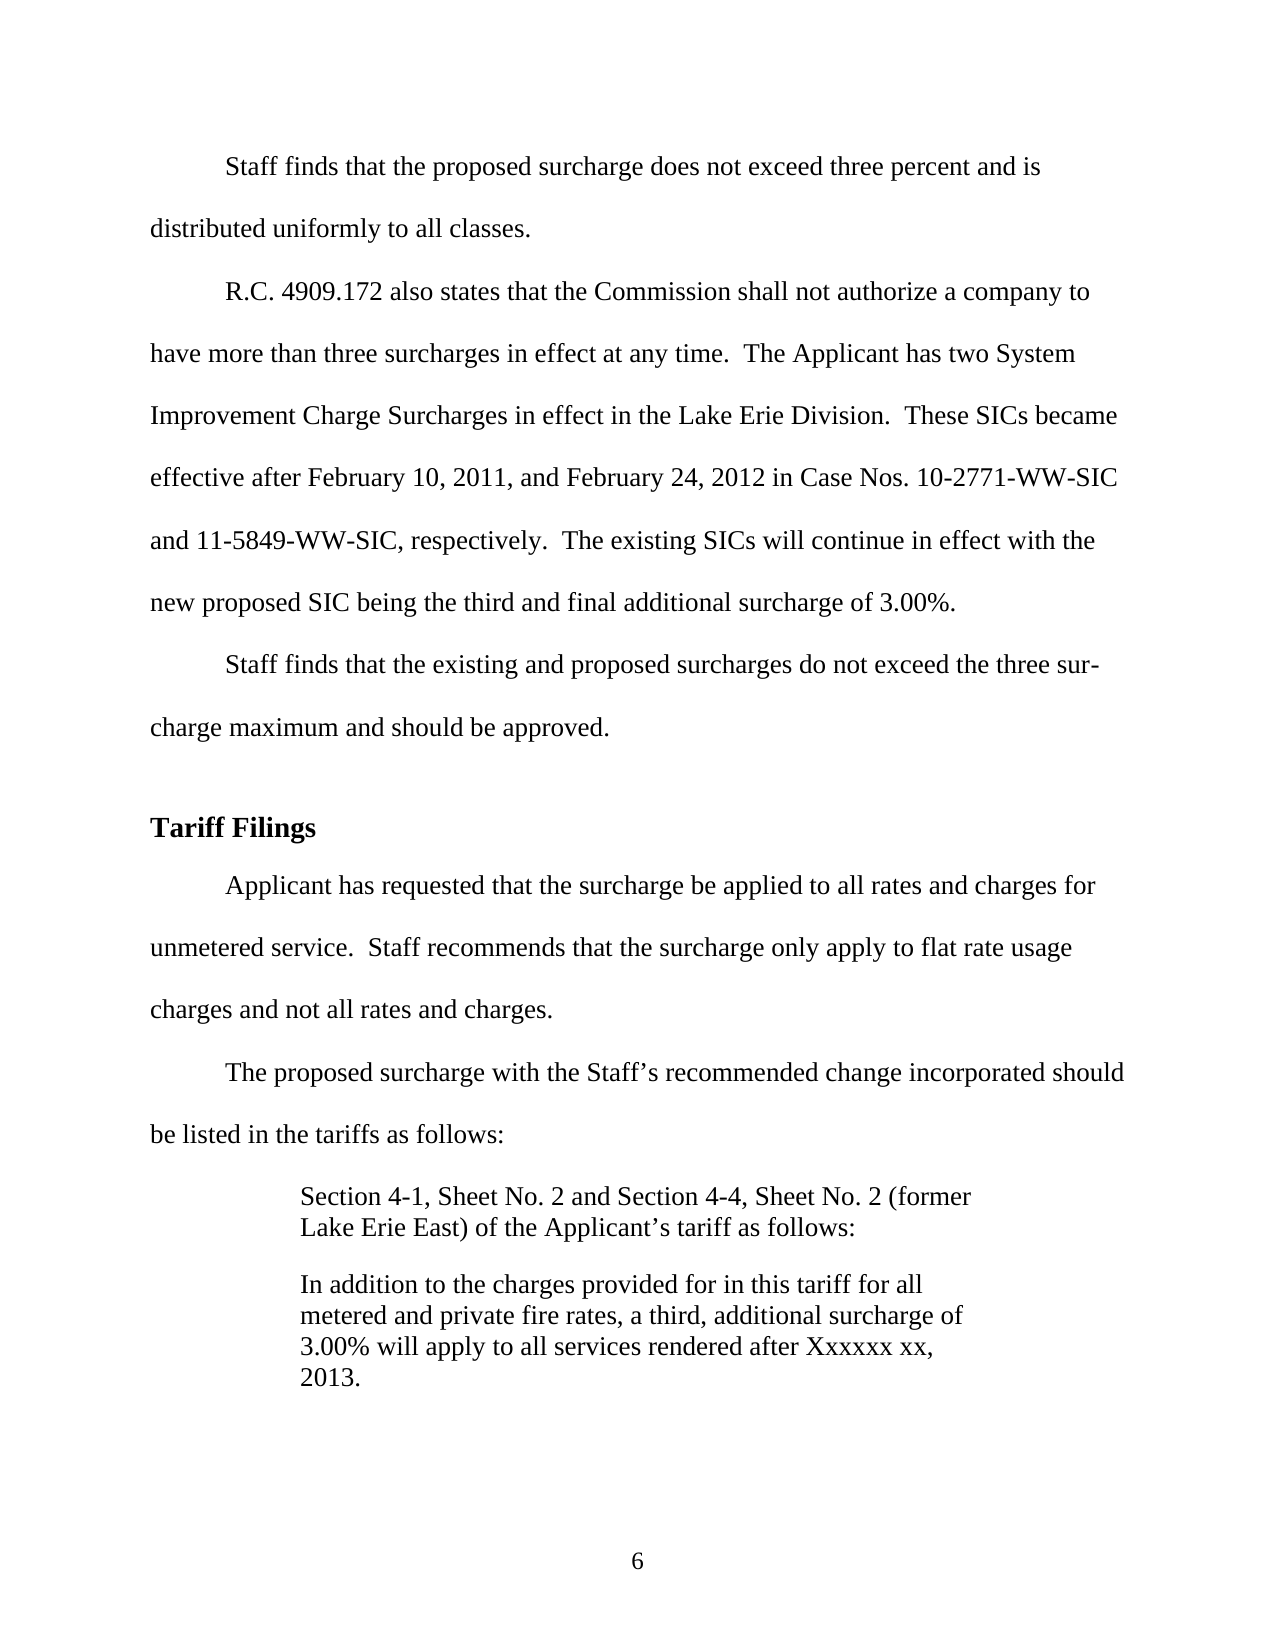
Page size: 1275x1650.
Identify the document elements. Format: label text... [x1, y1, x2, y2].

text In addition to the charges provided for in this tariff for all metered and private fire rates, a third, additional surcharge of 3.00% will apply to all services rendered after Xxxxxx xx, 2013. [300, 1268, 975, 1392]
text Staff finds that the proposed surcharge does not exceed three percent and is distributed uniformly to all classes. [150, 150, 1125, 243]
text R.C. 4909.172 also states that the Commission shall not authorize a company to have more than three surcharges in effect at any time. The Applicant has two System Improvement Charge Surcharges in effect in the Lake Erie Division. These SICs became effective after February 10, 2011, and February 24, 2012 in Case Nos. 10-2771-WW-SIC and 11-5849-WW-SIC, respectively. The existing SICs will continue in effect with the new proposed SIC being the third and final additional surcharge of 3.00%. [150, 274, 1125, 617]
text Applicant has requested that the surcharge be applied to all rates and charges for unmetered service. Staff recommends that the surcharge only apply to flat rate usage charges and not all rates and charges. [150, 869, 1125, 1025]
text The proposed surcharge with the Staff’s recommended change incorporated should be listed in the tariffs as follows: [150, 1056, 1125, 1149]
text Section 4-1, Sheet No. 2 and Section 4-4, Sheet No. 2 (former Lake Erie East) of the Applicant’s tariff as follows: [300, 1180, 975, 1243]
text Staff finds that the existing and proposed surcharges do not exceed the three surcharge maximum and should be approved. [150, 648, 1125, 742]
subtitle Tariff Filings [150, 810, 1125, 844]
